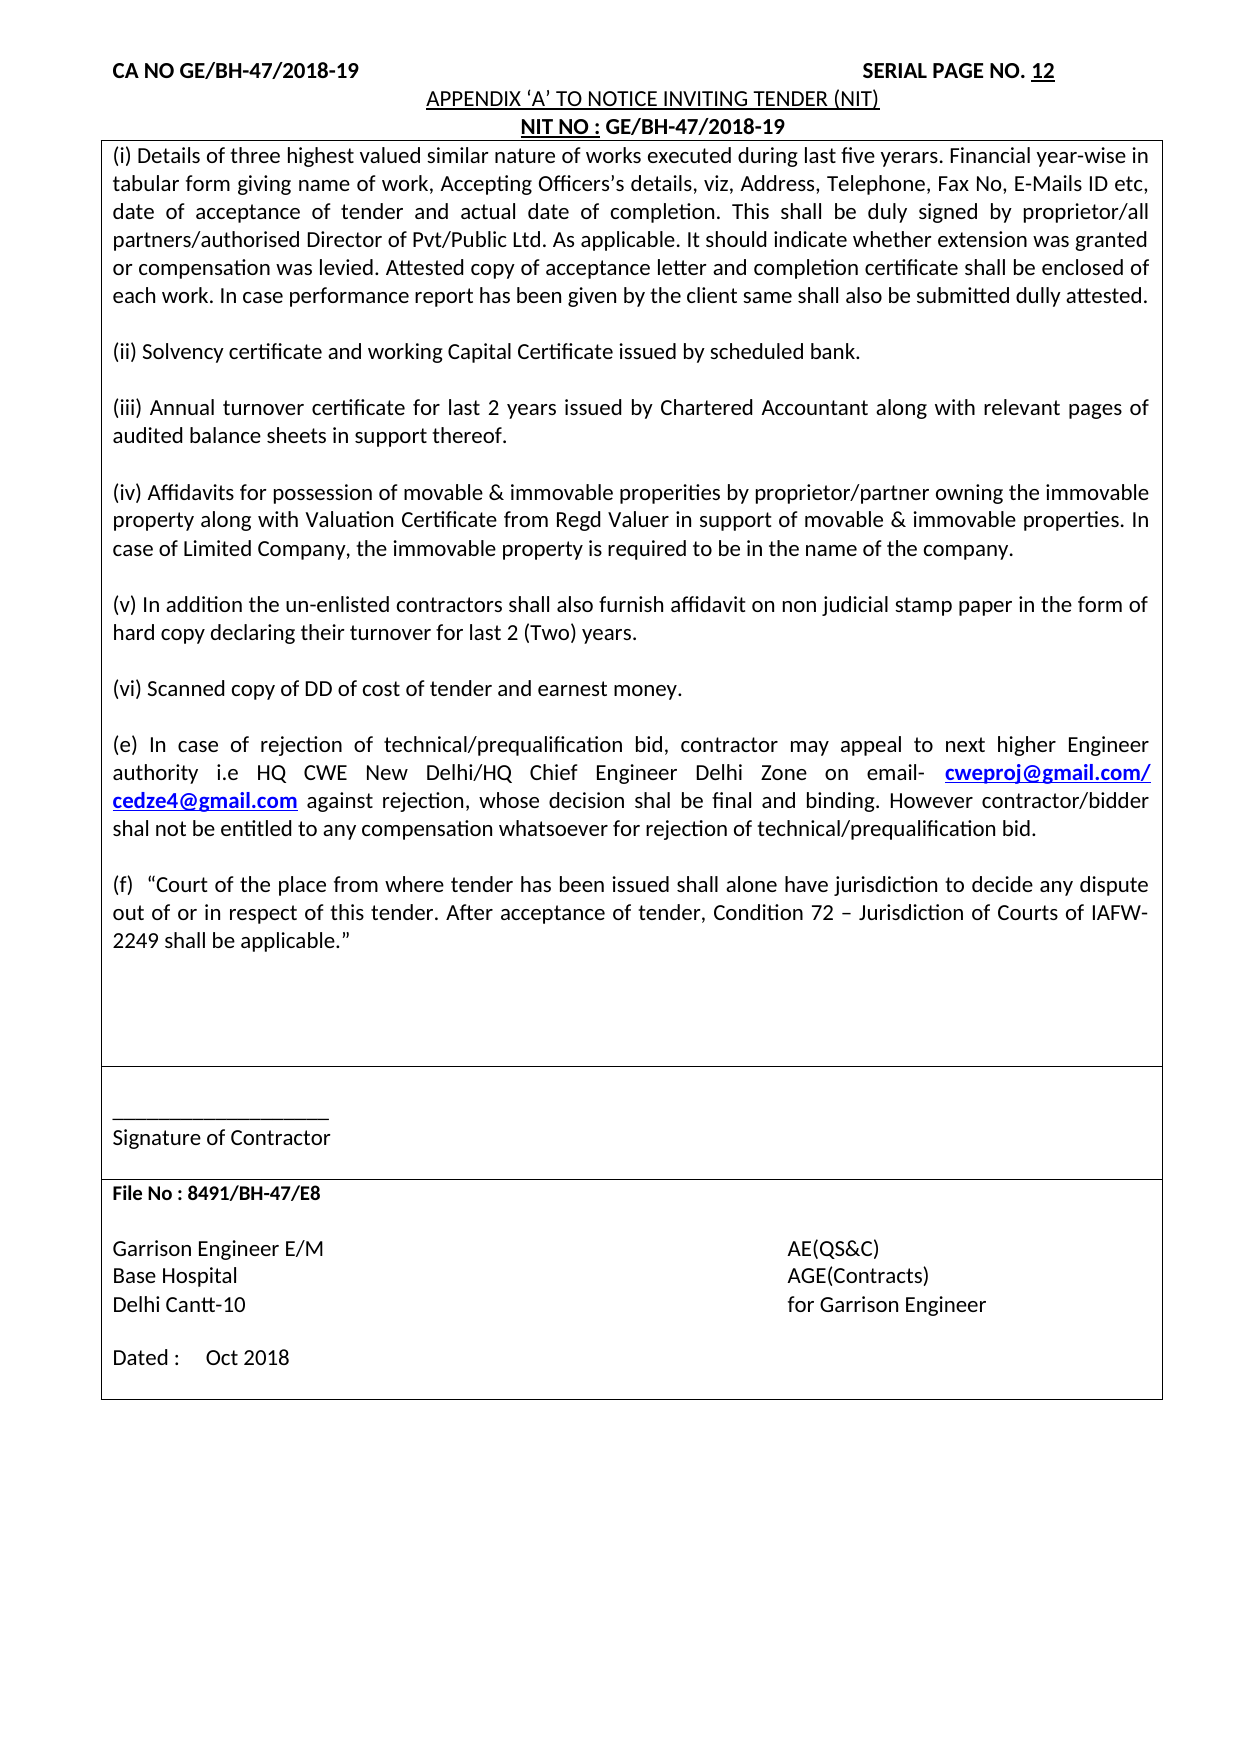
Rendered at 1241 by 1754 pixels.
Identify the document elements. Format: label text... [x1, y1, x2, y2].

table_cell ___________________ Signature of Contractor [102, 1067, 1162, 1179]
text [112, 56, 1193, 84]
table_cell File No : 8491/BH-47/E8 Garrison Engineer E/M AE(QS&C) Base Hospital AGE(Contracts) Delhi Cantt-10 for Garrison Engineer Dated : Oct 2018 [102, 1180, 1162, 1399]
table_header (i) Details of three highest valued similar nature of works executed during last five yerars. Financial year-wise in tabular form giving name of work, Accepting Officers’s details, viz, Address, Telephone, Fax No, E-Mails ID etc, date of acceptance of tender and actual date of completion. This shall be duly signed by proprietor/all partners/authorised Director of Pvt/Public Ltd. As applicable. It should indicate whether extension was granted or compensation was levied. Attested copy of acceptance letter and completion certificate shall be enclosed of each work. In case performance report has been given by the client same shall also be submitted dully attested. (ii) Solvency certificate and working Capital Certificate issued by scheduled bank. (iii) Annual turnover certificate for last 2 years issued by Chartered Accountant along with relevant pages of audited balance sheets in support thereof. (iv) Affidavits for possession of movable & immovable properities by proprietor/partner owning the immovable property along with Valuation Certificate from Regd Valuer in support of movable & immovable properties. In case of Limited Company, the immovable property is required to be in the name of the company. (v) In addition the un-enlisted contractors shall also furnish affidavit on non judicial stamp paper in the form of hard copy declaring their turnover for last 2 (Two) years. (vi) Scanned copy of DD of cost of tender and earnest money. (e) In case of rejection of technical/prequalification bid, contractor may appeal to next higher Engineer authority i.e HQ CWE New Delhi/HQ Chief Engineer Delhi Zone on email- cweproj@gmail.com/ cedze4@gmail.com against rejection, whose decision shal be final and binding. However contractor/bidder shal not be entitled to any compensation whatsoever for rejection of technical/prequalification bid. (f) “Court of the place from where tender has been issued shall alone have jurisdiction to decide any dispute out of or in respect of this tender. After acceptance of tender, Condition 72 – Jurisdiction of Courts of IAFW-2249 shall be applicable.” [102, 141, 1162, 1066]
text NIT NO : GE/BH-47/2018-19 [112, 112, 1193, 140]
text APPENDIX ‘A’ TO NOTICE INVITING TENDER (NIT) [112, 84, 1193, 112]
